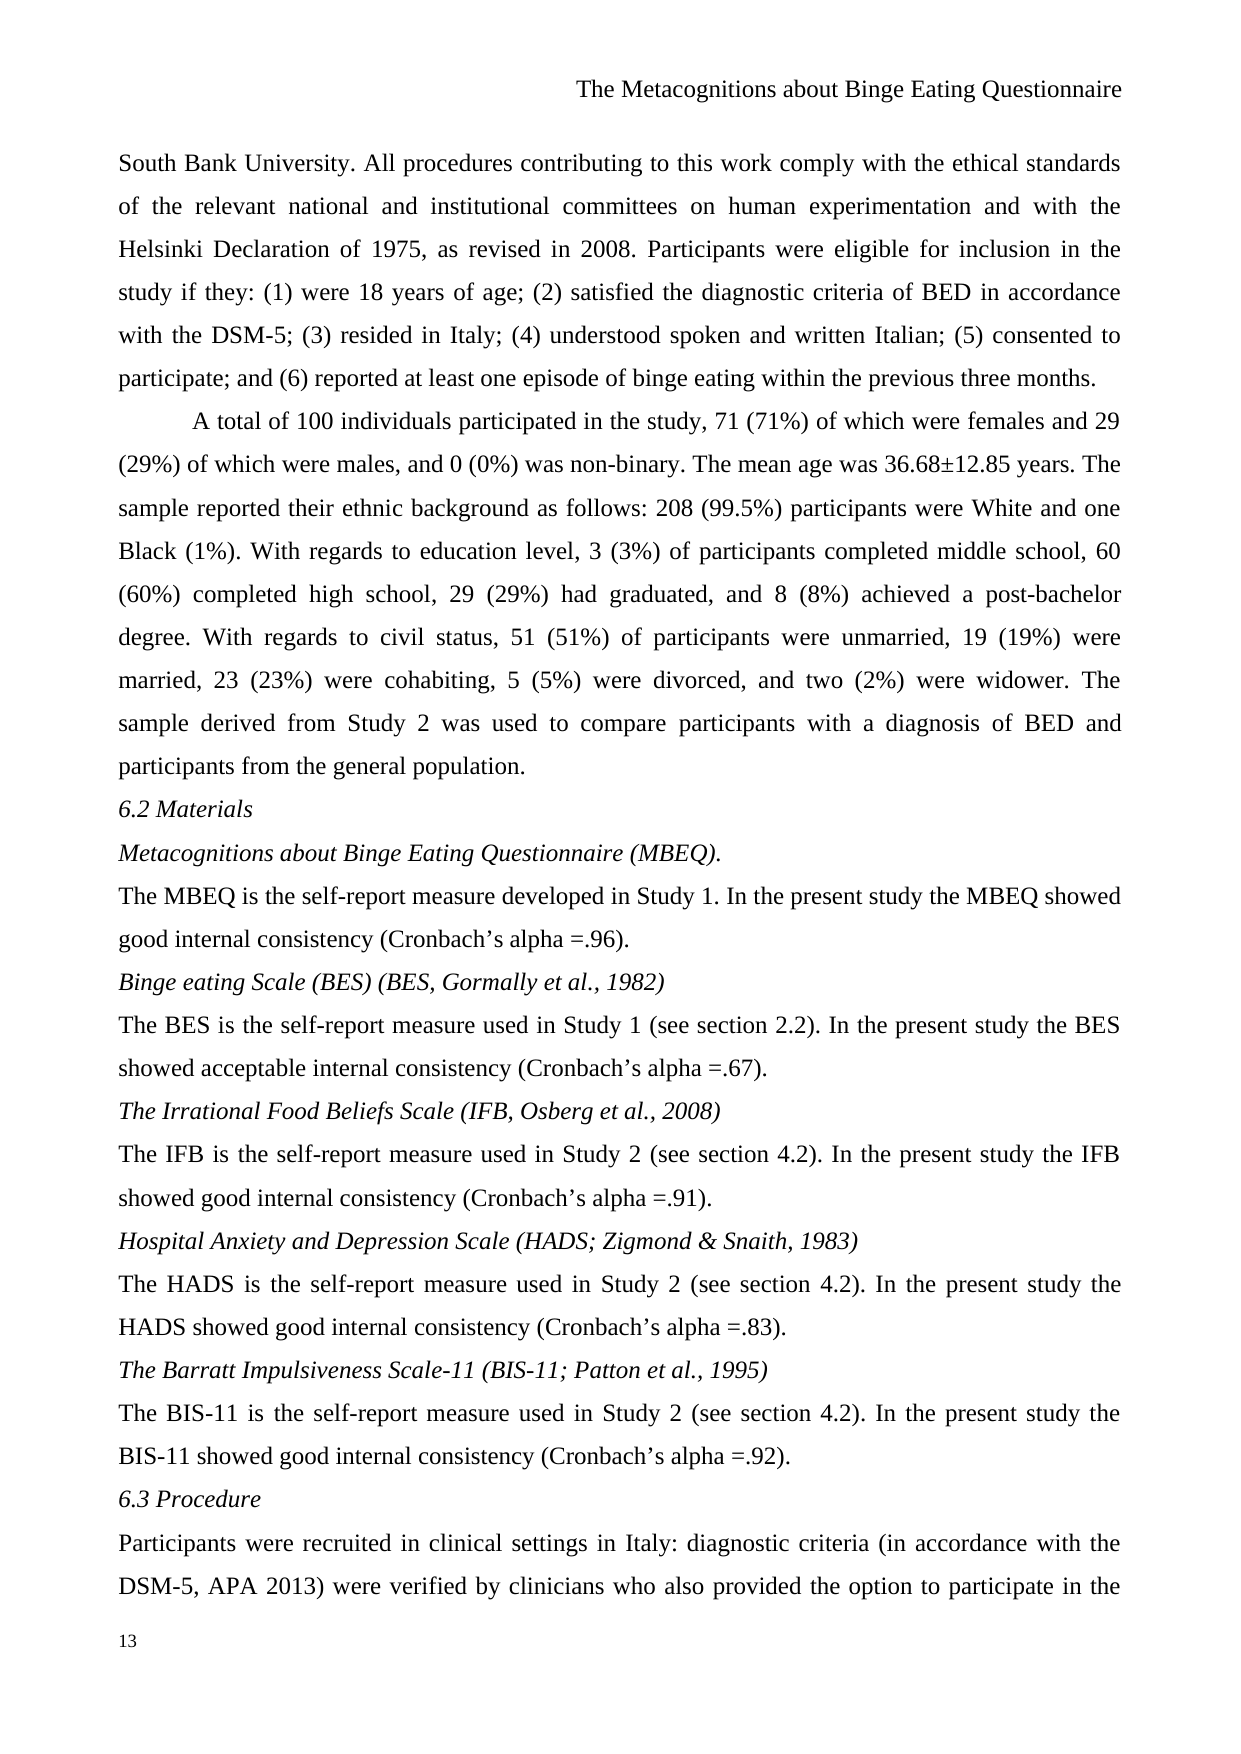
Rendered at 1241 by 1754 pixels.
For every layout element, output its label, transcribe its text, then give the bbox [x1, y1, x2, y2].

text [118, 1528, 1122, 1599]
text Metacognitions about Binge Eating Questionnaire (MBEQ). [118, 838, 1122, 866]
text The BIS-11 is the self-report measure used in Study 2 (see section 4.2). In the present study the BIS-11 showed good internal consistency (Cronbach’s alpha =.92). [118, 1398, 1122, 1470]
text The Irrational Food Beliefs Scale (IFB, Osberg et al., 2008) [118, 1096, 1122, 1125]
text The HADS is the self-report measure used in Study 2 (see section 4.2). In the present study the HADS showed good internal consistency (Cronbach’s alpha =.83). [118, 1269, 1122, 1341]
text Binge eating Scale (BES) (BES, Gormally et al., 1982) [118, 967, 1122, 996]
text Hospital Anxiety and Depression Scale (HADS; Zigmond & Snaith, 1983) [118, 1226, 1122, 1254]
text The MBEQ is the self-report measure developed in Study 1. In the present study the MBEQ showed good internal consistency (Cronbach’s alpha =.96). [118, 881, 1122, 953]
text A total of 100 individuals participated in the study, 71 (71%) of which were females and 29 (29%) of which were males, and 0 (0%) was non-binary. The mean age was 36.68±12.85 years. The sample reported their ethnic background as follows: 208 (99.5%) participants were White and one Black (1%). With regards to education level, 3 (3%) of participants completed middle school, 60 (60%) completed high school, 29 (29%) had graduated, and 8 (8%) achieved a post-bachelor degree. With regards to civil status, 51 (51%) of participants were unmarried, 19 (19%) were married, 23 (23%) were cohabiting, 5 (5%) were divorced, and two (2%) were widower. The sample derived from Study 2 was used to compare participants with a diagnosis of BED and participants from the general population. [118, 406, 1122, 780]
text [118, 148, 1122, 392]
text The IFB is the self-report measure used in Study 2 (see section 4.2). In the present study the IFB showed good internal consistency (Cronbach’s alpha =.91). [118, 1139, 1122, 1211]
text The Barratt Impulsiveness Scale-11 (BIS-11; Patton et al., 1995) [118, 1355, 1122, 1384]
text 6.2 Materials [118, 794, 1122, 823]
text The BES is the self-report measure used in Study 1 (see section 2.2). In the present study the BES showed acceptable internal consistency (Cronbach’s alpha =.67). [118, 1010, 1122, 1082]
text 6.3 Procedure [118, 1484, 1122, 1513]
